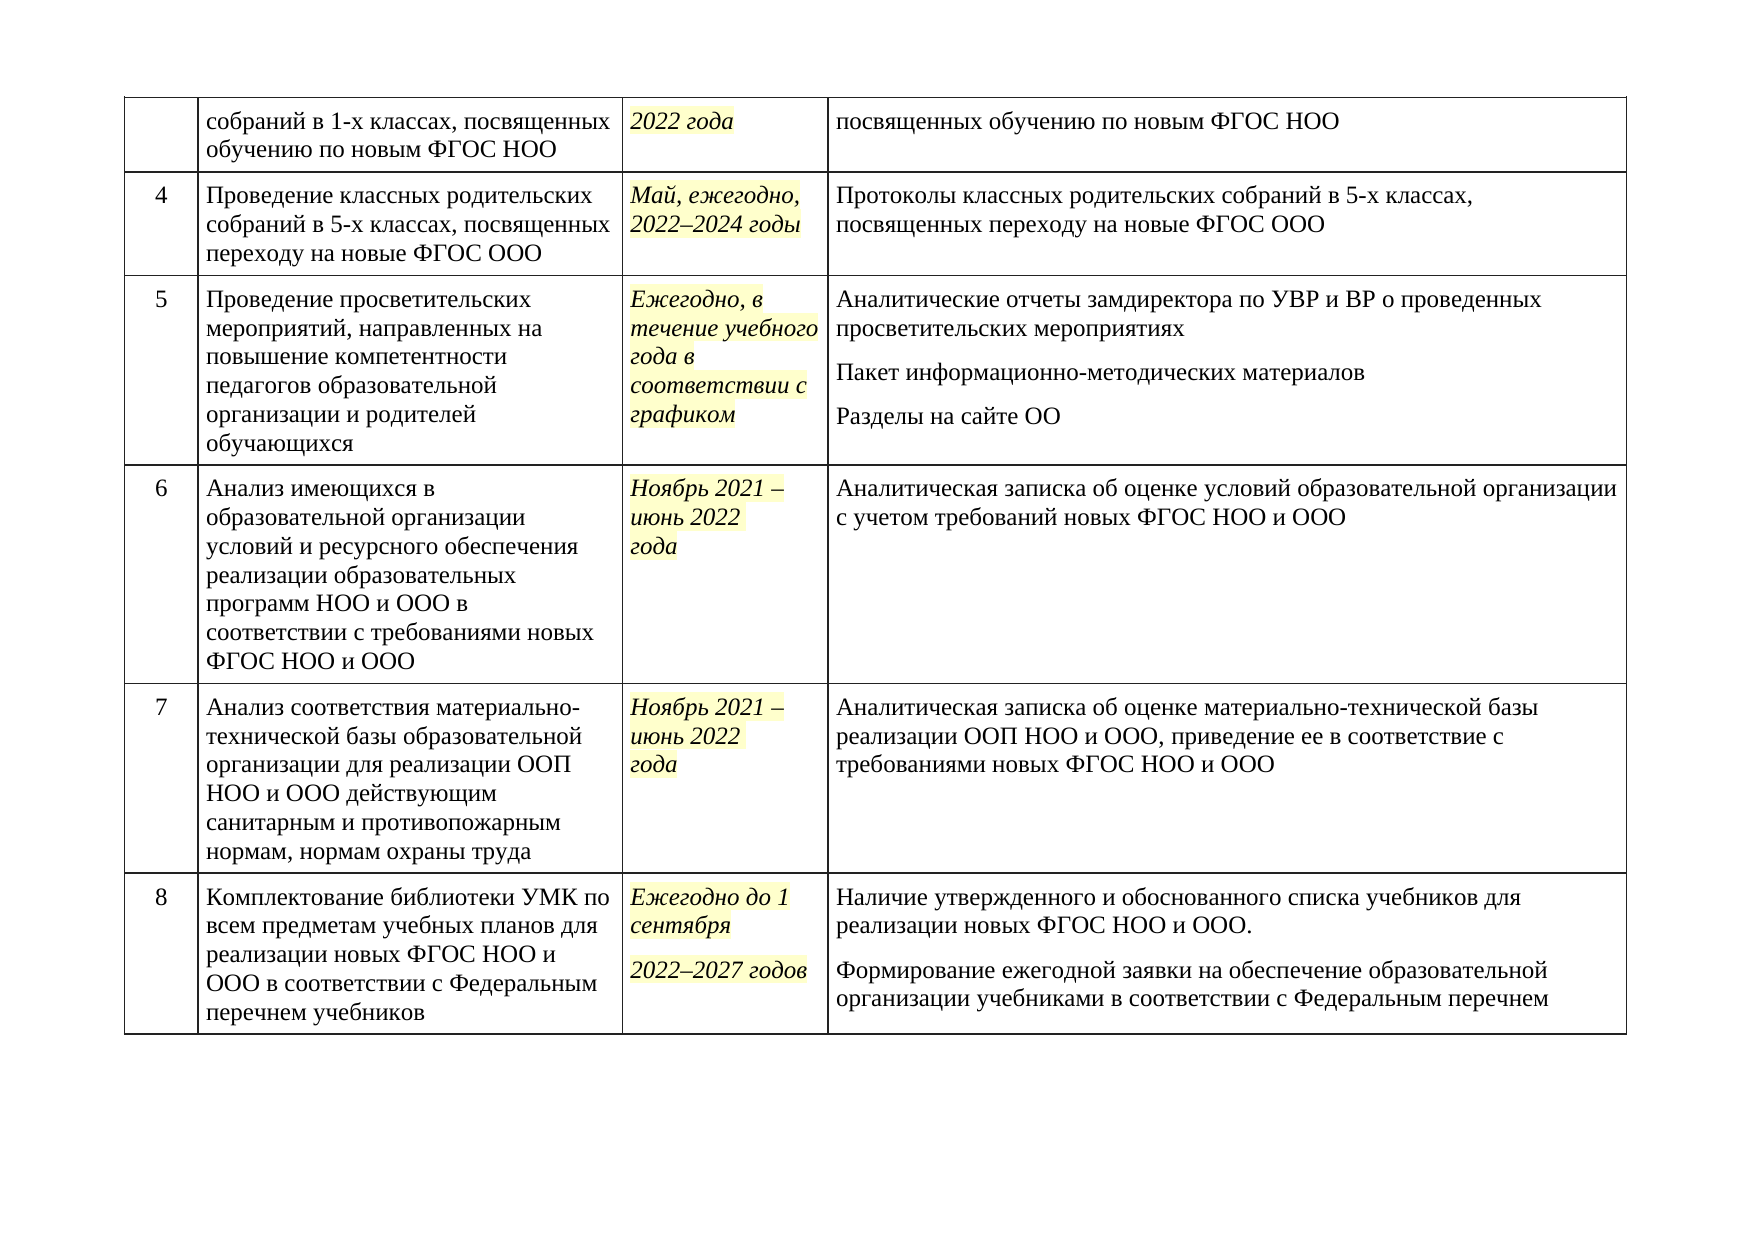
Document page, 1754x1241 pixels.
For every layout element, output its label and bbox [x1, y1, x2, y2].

table_header [117, 89, 1634, 1043]
